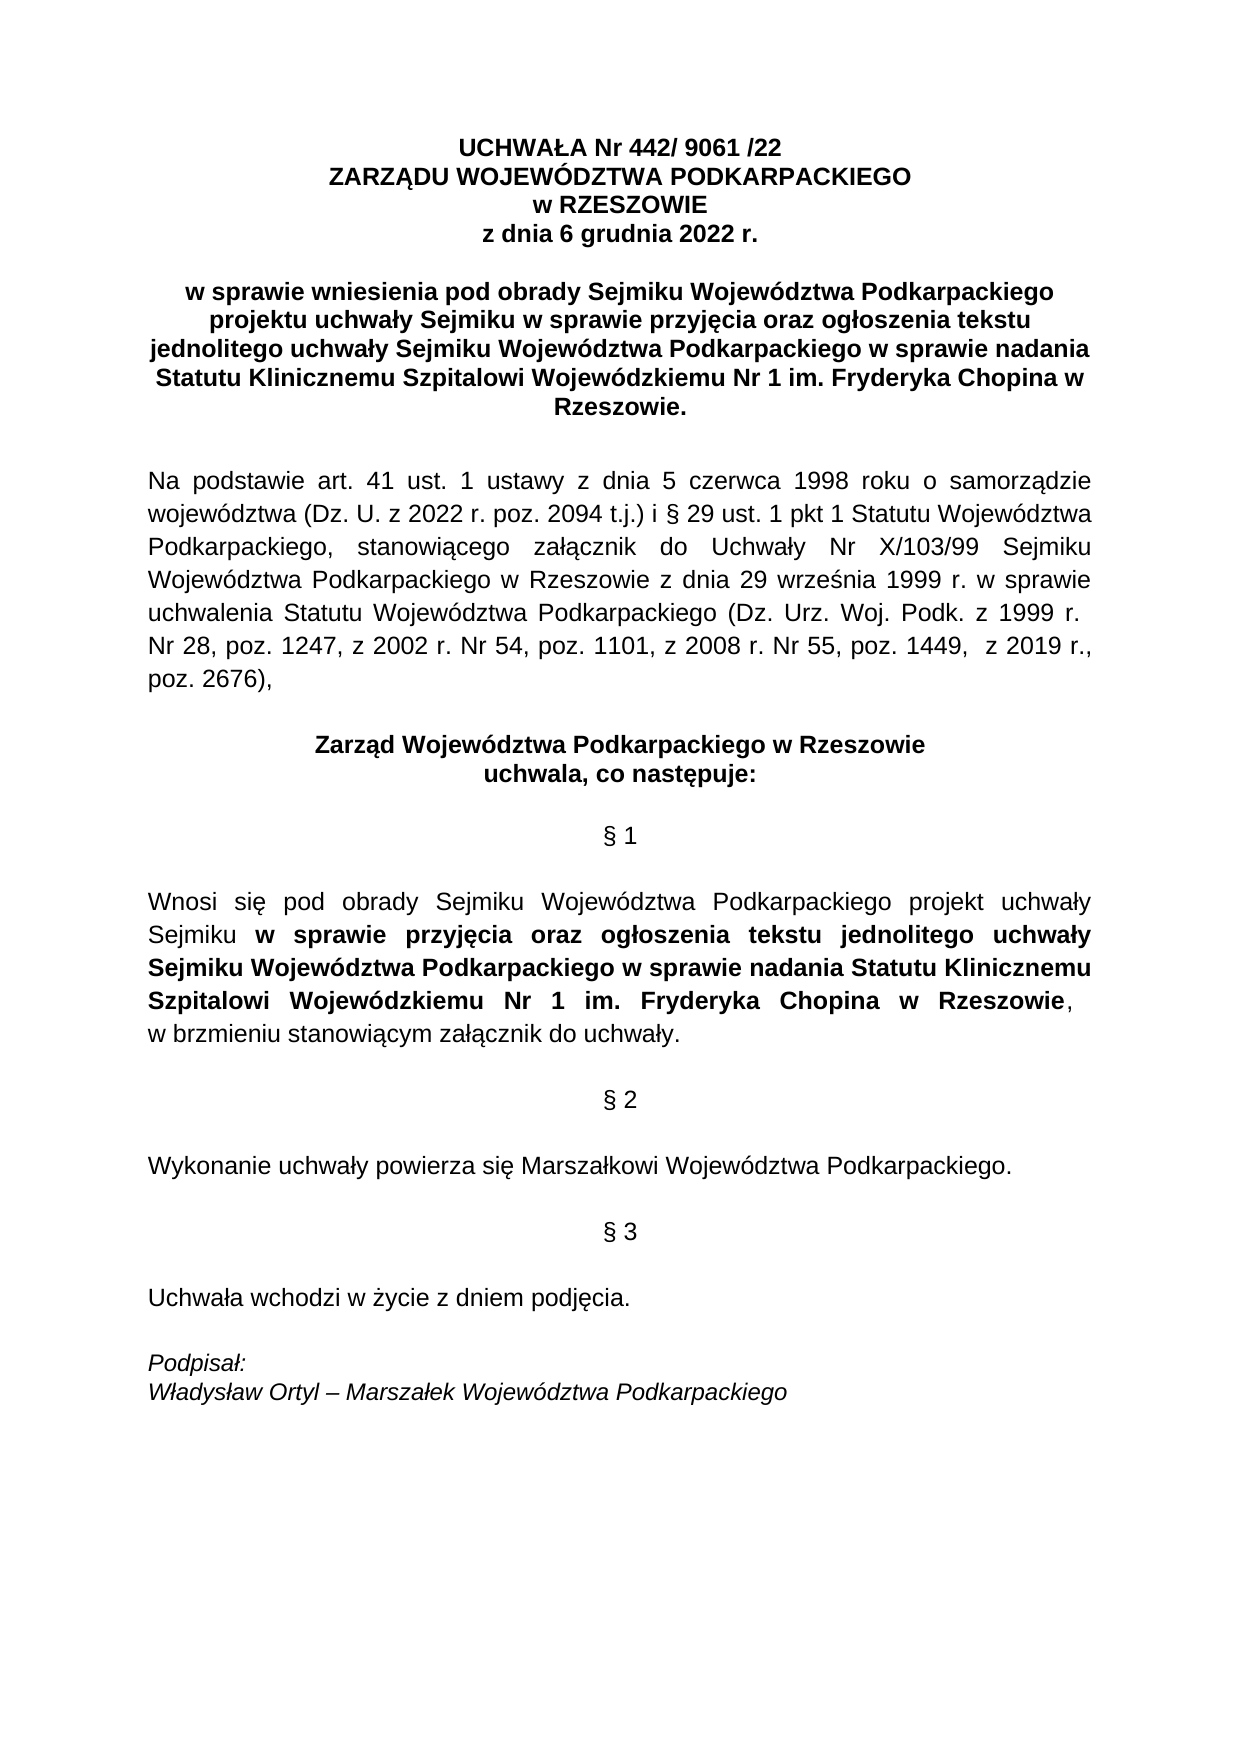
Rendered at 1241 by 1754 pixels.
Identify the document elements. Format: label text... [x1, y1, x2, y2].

text Uchwała wchodzi w życie z dniem podjęcia. [148, 1283, 1093, 1312]
subtitle UCHWAŁA Nr 442/ 9061 /22 ZARZĄDU WOJEWÓDZTWA PODKARPACKIEGO w RZESZOWIE z dnia 6 grudnia 2022 r. w sprawie wniesienia pod obrady Sejmiku Województwa Podkarpackiego projektu uchwały Sejmiku w sprawie przyjęcia oraz ogłoszenia tekstu jednolitego uchwały Sejmiku Województwa Podkarpackiego w sprawie nadania Statutu Klinicznemu Szpitalowi Wojewódzkiemu Nr 1 im. Fryderyka Chopina w Rzeszowie. [148, 133, 1093, 466]
text uchwala, co następuje: [148, 759, 1093, 788]
text Podpisał: [148, 1349, 1093, 1377]
text Zarząd Województwa Podkarpackiego w Rzeszowie [148, 730, 1093, 759]
text § 2 [148, 1085, 1093, 1114]
text Na podstawie art. 41 ust. 1 ustawy z dnia 5 czerwca 1998 roku o samorządzie województwa (Dz. U. z 2022 r. poz. 2094 t.j.) i § 29 ust. 1 pkt 1 Statutu Województwa Podkarpackiego, stanowiącego załącznik do Uchwały Nr X/103/99 Sejmiku Województwa Podkarpackiego w Rzeszowie z dnia 29 września 1999 r. w sprawie uchwalenia Statutu Województwa Podkarpackiego (Dz. Urz. Woj. Podk. z 1999 r. Nr 28, poz. 1247, z 2002 r. Nr 54, poz. 1101, z 2008 r. Nr 55, poz. 1449, z 2019 r., poz. 2676), [148, 466, 1093, 693]
text Wnosi się pod obrady Sejmiku Województwa Podkarpackiego projekt uchwały Sejmiku w sprawie przyjęcia oraz ogłoszenia tekstu jednolitego uchwały Sejmiku Województwa Podkarpackiego w sprawie nadania Statutu Klinicznemu Szpitalowi Wojewódzkiemu Nr 1 im. Fryderyka Chopina w Rzeszowie, w brzmieniu stanowiącym załącznik do uchwały. [148, 887, 1093, 1048]
text Wykonanie uchwały powierza się Marszałkowi Województwa Podkarpackiego. [148, 1151, 1093, 1180]
text § 3 [148, 1217, 1093, 1246]
text § 1 [148, 821, 1093, 850]
text Władysław Ortyl – Marszałek Województwa Podkarpackiego [148, 1378, 1093, 1406]
